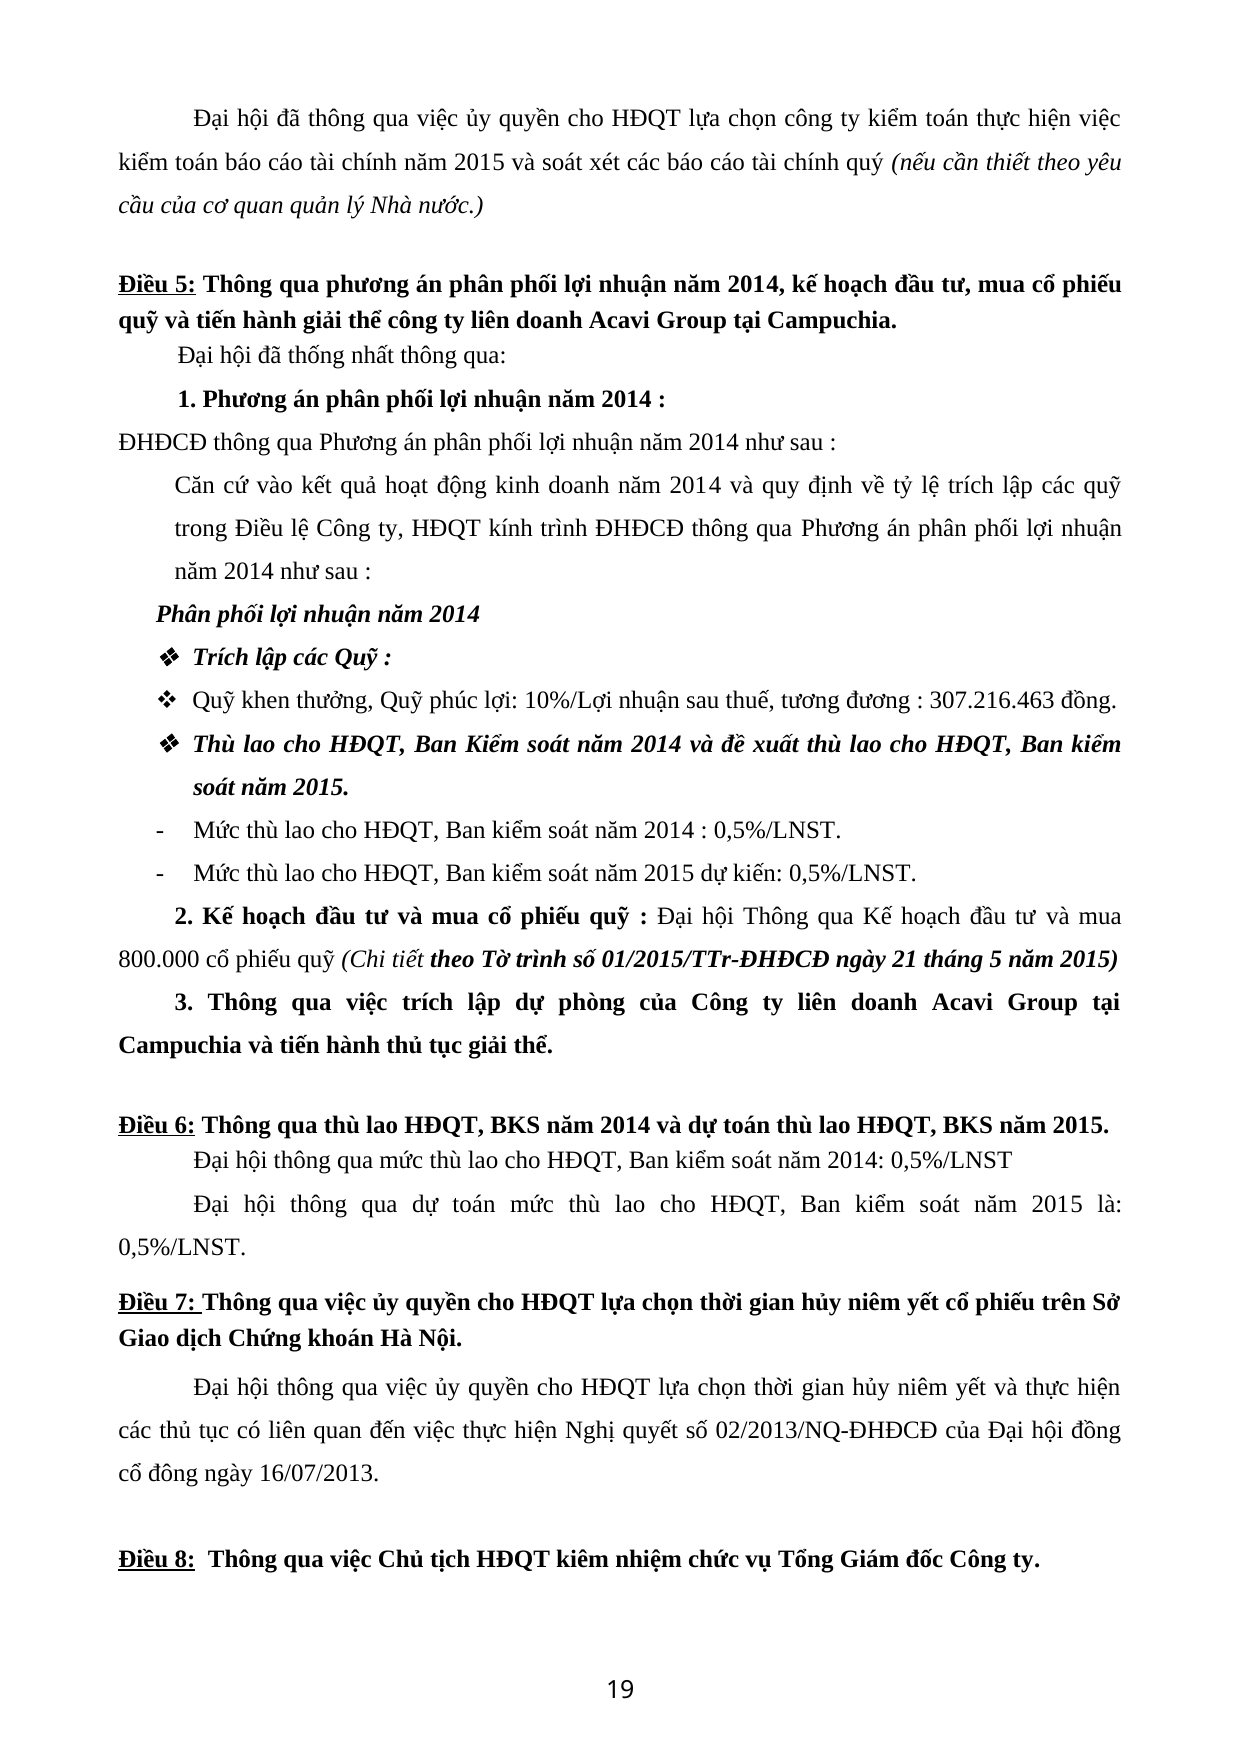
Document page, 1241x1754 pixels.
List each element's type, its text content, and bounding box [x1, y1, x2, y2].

text ĐHĐCĐ thông qua Phương án phân phối lợi nhuận năm 2014 như sau : [118, 427, 1122, 456]
text Căn cứ vào kết quả hoạt động kinh doanh năm 2014 và quy định về tỷ lệ trích lập các quỹ trong Điều lệ Công ty, HĐQT kính trình ĐHĐCĐ thông qua Phương án phân phối lợi nhuận năm 2014 như sau : [174, 470, 1122, 585]
text 3. Thông qua việc trích lập dự phòng của Công ty liên doanh Acavi Group tại Campuchia và tiến hành thủ tục giải thể. [118, 987, 1122, 1059]
text Đại hội thông qua việc ủy quyền cho HĐQT lựa chọn thời gian hủy niêm yết và thực hiện các thủ tục có liên quan đến việc thực hiện Nghị quyết số 02/2013/NQ-ĐHĐCĐ của Đại hội đồng cổ đông ngày 16/07/2013. [118, 1372, 1122, 1487]
text 2. Kế hoạch đầu tư và mua cổ phiếu quỹ : Đại hội Thông qua Kế hoạch đầu tư và mua 800.000 cổ phiếu quỹ (Chi tiết theo Tờ trình số 01/2015/TTr-ĐHĐCĐ ngày 21 tháng 5 năm 2015) [118, 901, 1122, 973]
text Đại hội thông qua mức thù lao cho HĐQT, Ban kiểm soát năm 2014: 0,5%/LNST [118, 1146, 1122, 1174]
text Đại hội đã thông qua việc ủy quyền cho HĐQT lựa chọn công ty kiểm toán thực hiện việc kiểm toán báo cáo tài chính năm 2015 và soát xét các báo cáo tài chính quý (nếu cần thiết theo yêu cầu của cơ quan quản lý Nhà nước.) [118, 103, 1122, 218]
text Đại hội thông qua dự toán mức thù lao cho HĐQT, Ban kiểm soát năm 2015 là: 0,5%/LNST. [118, 1189, 1122, 1261]
list Thù lao cho HĐQT, Ban Kiểm soát năm 2014 và đề xuất thù lao cho HĐQT, Ban kiểm soát năm 2015. [156, 729, 1122, 801]
text Điều 6: Thông qua thù lao HĐQT, BKS năm 2014 và dự toán thù lao HĐQT, BKS năm 2015. [118, 1110, 1122, 1138]
text Đại hội đã thống nhất thông qua: 1. Phương án phân phối lợi nhuận năm 2014 : [177, 341, 1122, 412]
list Mức thù lao cho HĐQT, Ban kiểm soát năm 2014 : 0,5%/LNST. [156, 815, 1122, 844]
text Điều 8: Thông qua việc Chủ tịch HĐQT kiêm nhiệm chức vụ Tổng Giám đốc Công ty. [118, 1544, 1122, 1573]
text Điều 7: Thông qua việc ủy quyền cho HĐQT lựa chọn thời gian hủy niêm yết cổ phiếu trên Sở Giao dịch Chứng khoán Hà Nội. [118, 1287, 1122, 1352]
list Quỹ khen thưởng, Quỹ phúc lợi: 10%/Lợi nhuận sau thuế, tương đương : 307.216.463 đồng. [156, 686, 1122, 714]
list Trích lập các Quỹ : [156, 642, 1122, 671]
text Phân phối lợi nhuận năm 2014 [156, 599, 1122, 628]
list Mức thù lao cho HĐQT, Ban kiểm soát năm 2015 dự kiến: 0,5%/LNST. [156, 858, 1122, 887]
text Điều 5: Thông qua phương án phân phối lợi nhuận năm 2014, kế hoạch đầu tư, mua cổ phiếu quỹ và tiến hành giải thể công ty liên doanh Acavi Group tại Campuchia. [118, 269, 1122, 333]
